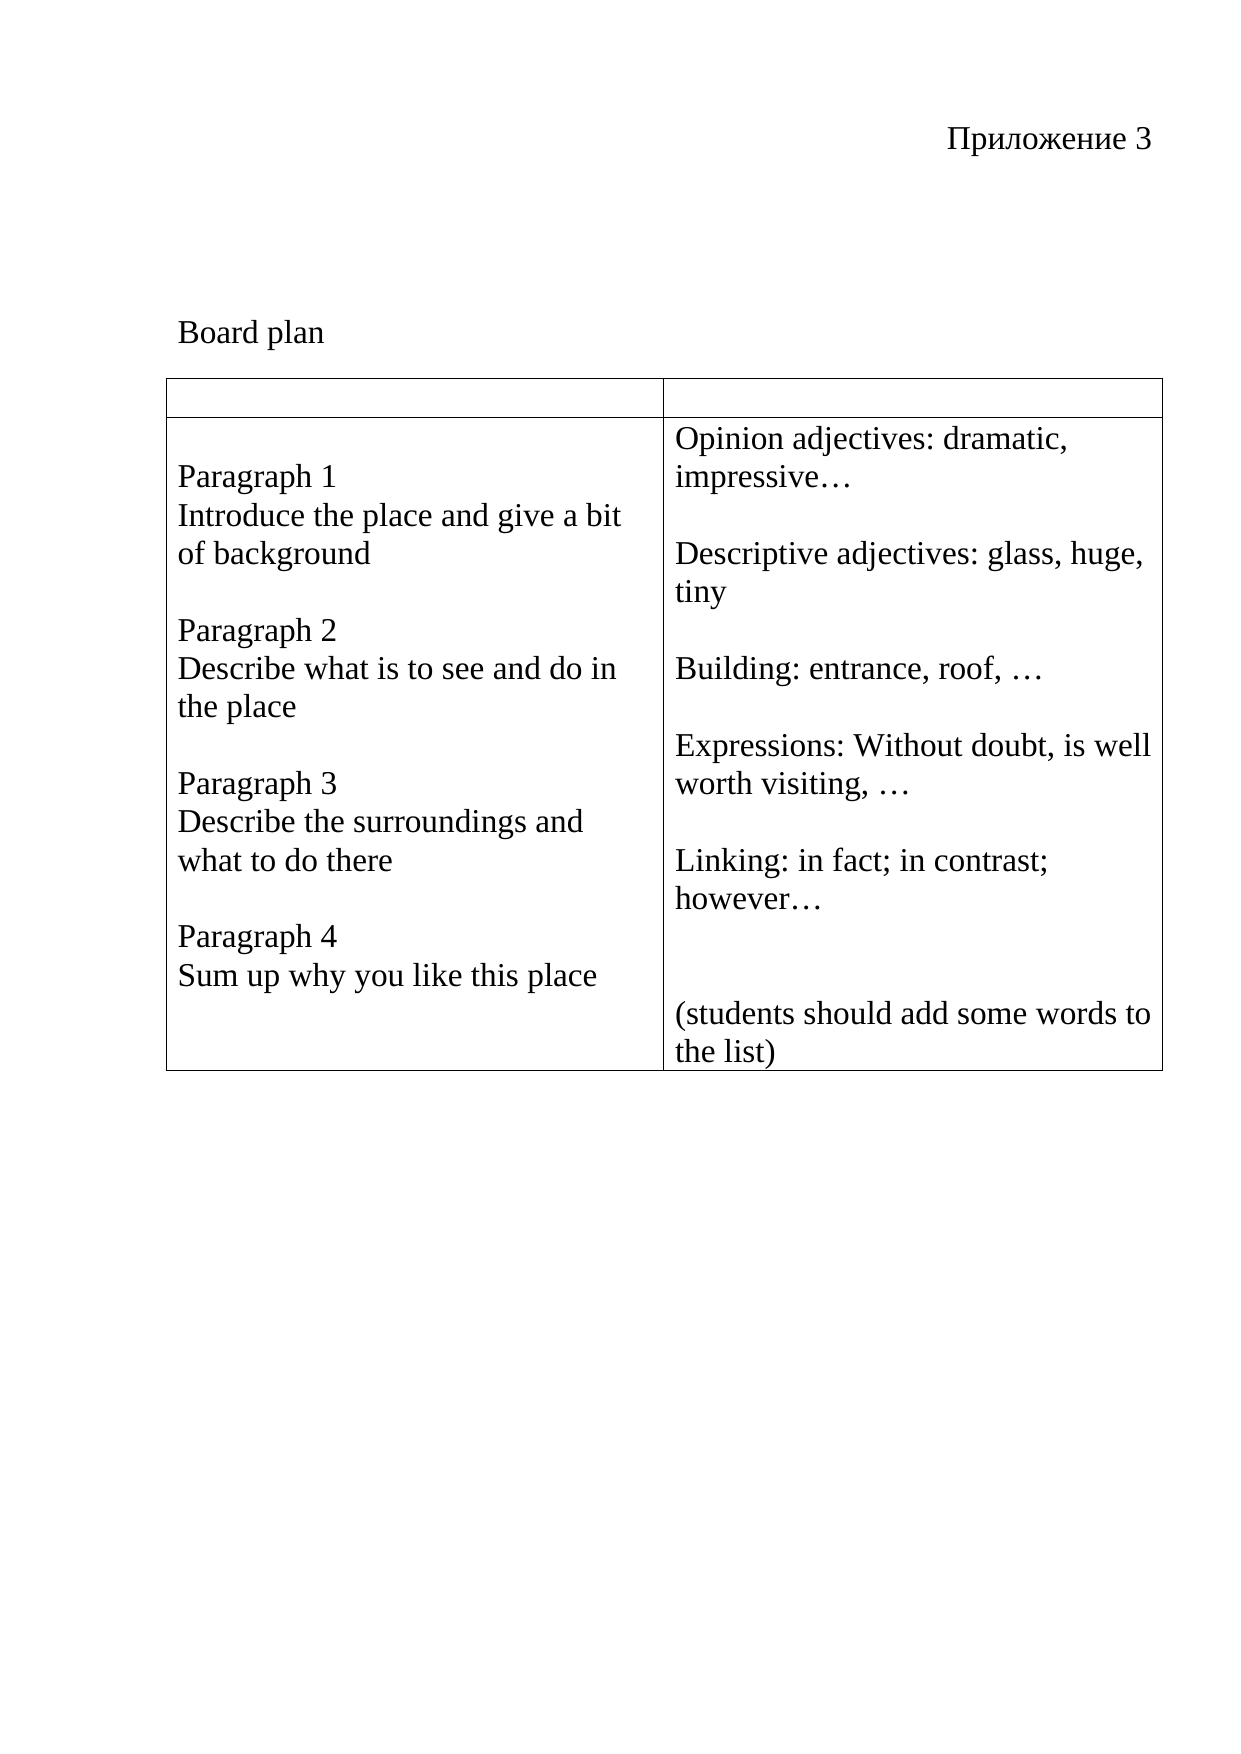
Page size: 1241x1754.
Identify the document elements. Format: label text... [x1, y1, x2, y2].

table_cell Opinion adjectives: dramatic, impressive… Descriptive adjectives: glass, huge, tiny Building: entrance, roof, … Expressions: Without doubt, is well worth visiting, … Linking: in fact; in contrast; however… (students should add some words to the list) [664, 418, 1162, 1070]
table_header [664, 379, 1162, 417]
table_cell Paragraph 1 Introduce the place and give a bit of background Paragraph 2 Describe what is to see and do in the place Paragraph 3 Describe the surroundings and what to do there Paragraph 4 Sum up why you like this place [167, 418, 663, 1070]
text Board plan [177, 313, 1152, 351]
text Приложение 3 [177, 118, 1152, 156]
table_header [167, 379, 663, 417]
